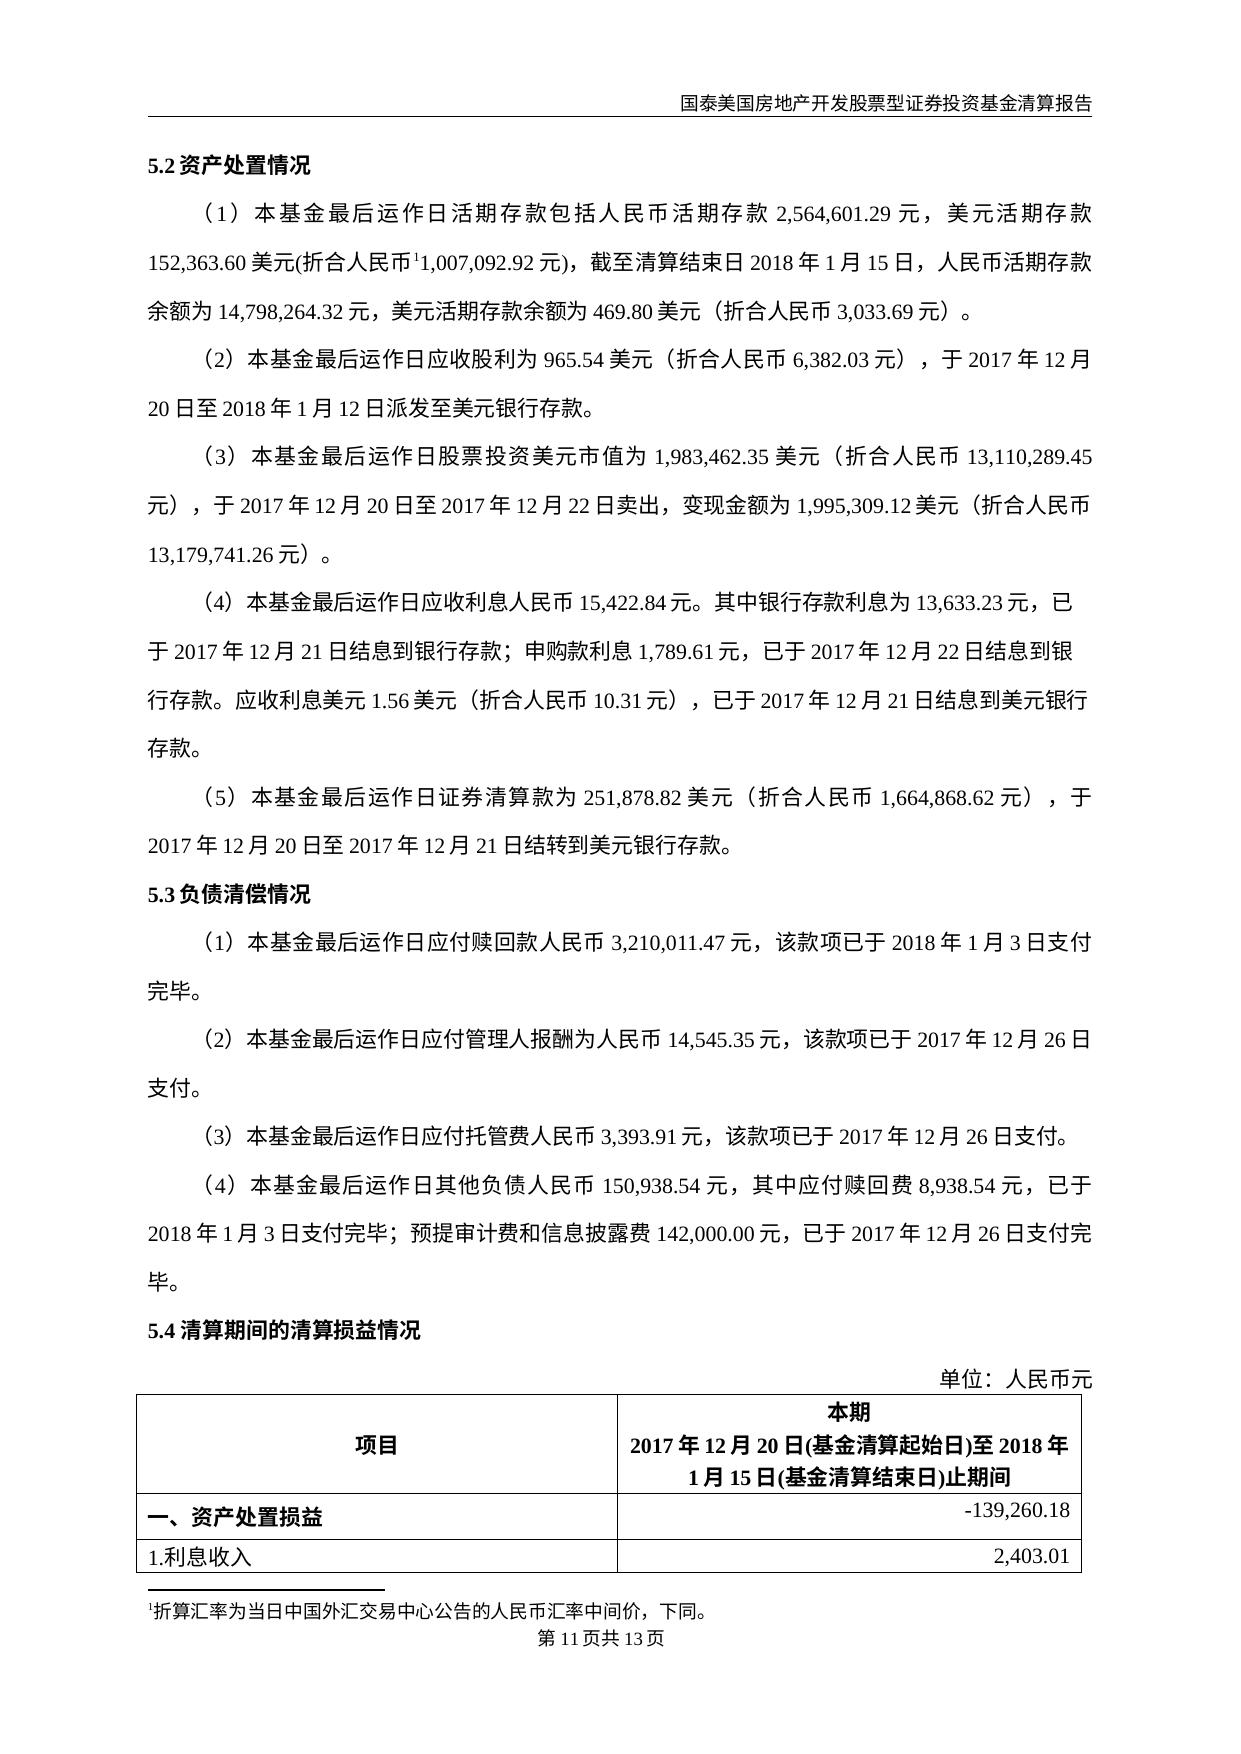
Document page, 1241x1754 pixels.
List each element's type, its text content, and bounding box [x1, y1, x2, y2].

table_cell 2,403.01 [618, 1540, 1081, 1572]
text 单位：人民币元 [148, 1361, 1092, 1394]
text （2）本基金最后运作日应收股利为965.54美元（折合人民币6,382.03元），于2017年12月20日至2018年1月12日派发至美元银行存款。 [148, 342, 1092, 423]
text （3）本基金最后运作日应付托管费人民币3,393.91元，该款项已于2017年12月26日支付。 [148, 1119, 1092, 1151]
table_header 本期 2017年12月20日(基金清算起始日)至2018年1月15日(基金清算结束日)止期间 [618, 1395, 1081, 1492]
subtitle 5.3负债清偿情况 [148, 876, 1092, 909]
table_cell 1.利息收入 [137, 1540, 617, 1572]
table_cell 一、资产处置损益 [137, 1494, 617, 1538]
table_header 项目 [137, 1395, 617, 1492]
text （1）本基金最后运作日活期存款包括人民币活期存款2,564,601.29元，美元活期存款152,363.60美元(折合人民币1,007,092.92元)，截至清算结束日2018年1月15日，人民币活期存款余额为14,798,264.32元，美元活期存款余额为469.80美元（折合人民币3,033.69元）。 [148, 196, 1092, 326]
subtitle 5.2资产处置情况 [148, 148, 1092, 180]
text （2）本基金最后运作日应付管理人报酬为人民币14,545.35元，该款项已于2017年12月26日支付。 [148, 1022, 1092, 1103]
table_cell -139,260.18 [618, 1494, 1081, 1538]
text （4）本基金最后运作日其他负债人民币150,938.54元，其中应付赎回费8,938.54元，已于2018年1月3日支付完毕；预提审计费和信息披露费142,000.00元，已于2017年12月26日支付完毕。 [148, 1167, 1092, 1297]
subtitle 5.4 清算期间的清算损益情况 [148, 1313, 1092, 1346]
text （5）本基金最后运作日证券清算款为251,878.82美元（折合人民币1,664,868.62元），于2017年12月20日至2017年12月21日结转到美元银行存款。 [148, 779, 1092, 861]
text （4）本基金最后运作日应收利息人民币15,422.84元。其中银行存款利息为13,633.23元，已于2017年12月21日结息到银行存款；申购款利息1,789.61元，已于2017年12月22日结息到银行存款。应收利息美元1.56美元（折合人民币10.31元），已于2017年12月21日结息到美元银行存款。 [148, 585, 1092, 763]
text （3）本基金最后运作日股票投资美元市值为1,983,462.35美元（折合人民币13,110,289.45元），于2017年12月20日至2017年12月22日卖出，变现金额为1,995,309.12美元（折合人民币13,179,741.26元）。 [148, 439, 1092, 569]
text （1）本基金最后运作日应付赎回款人民币3,210,011.47元，该款项已于2018年1月3日支付完毕。 [148, 925, 1092, 1006]
